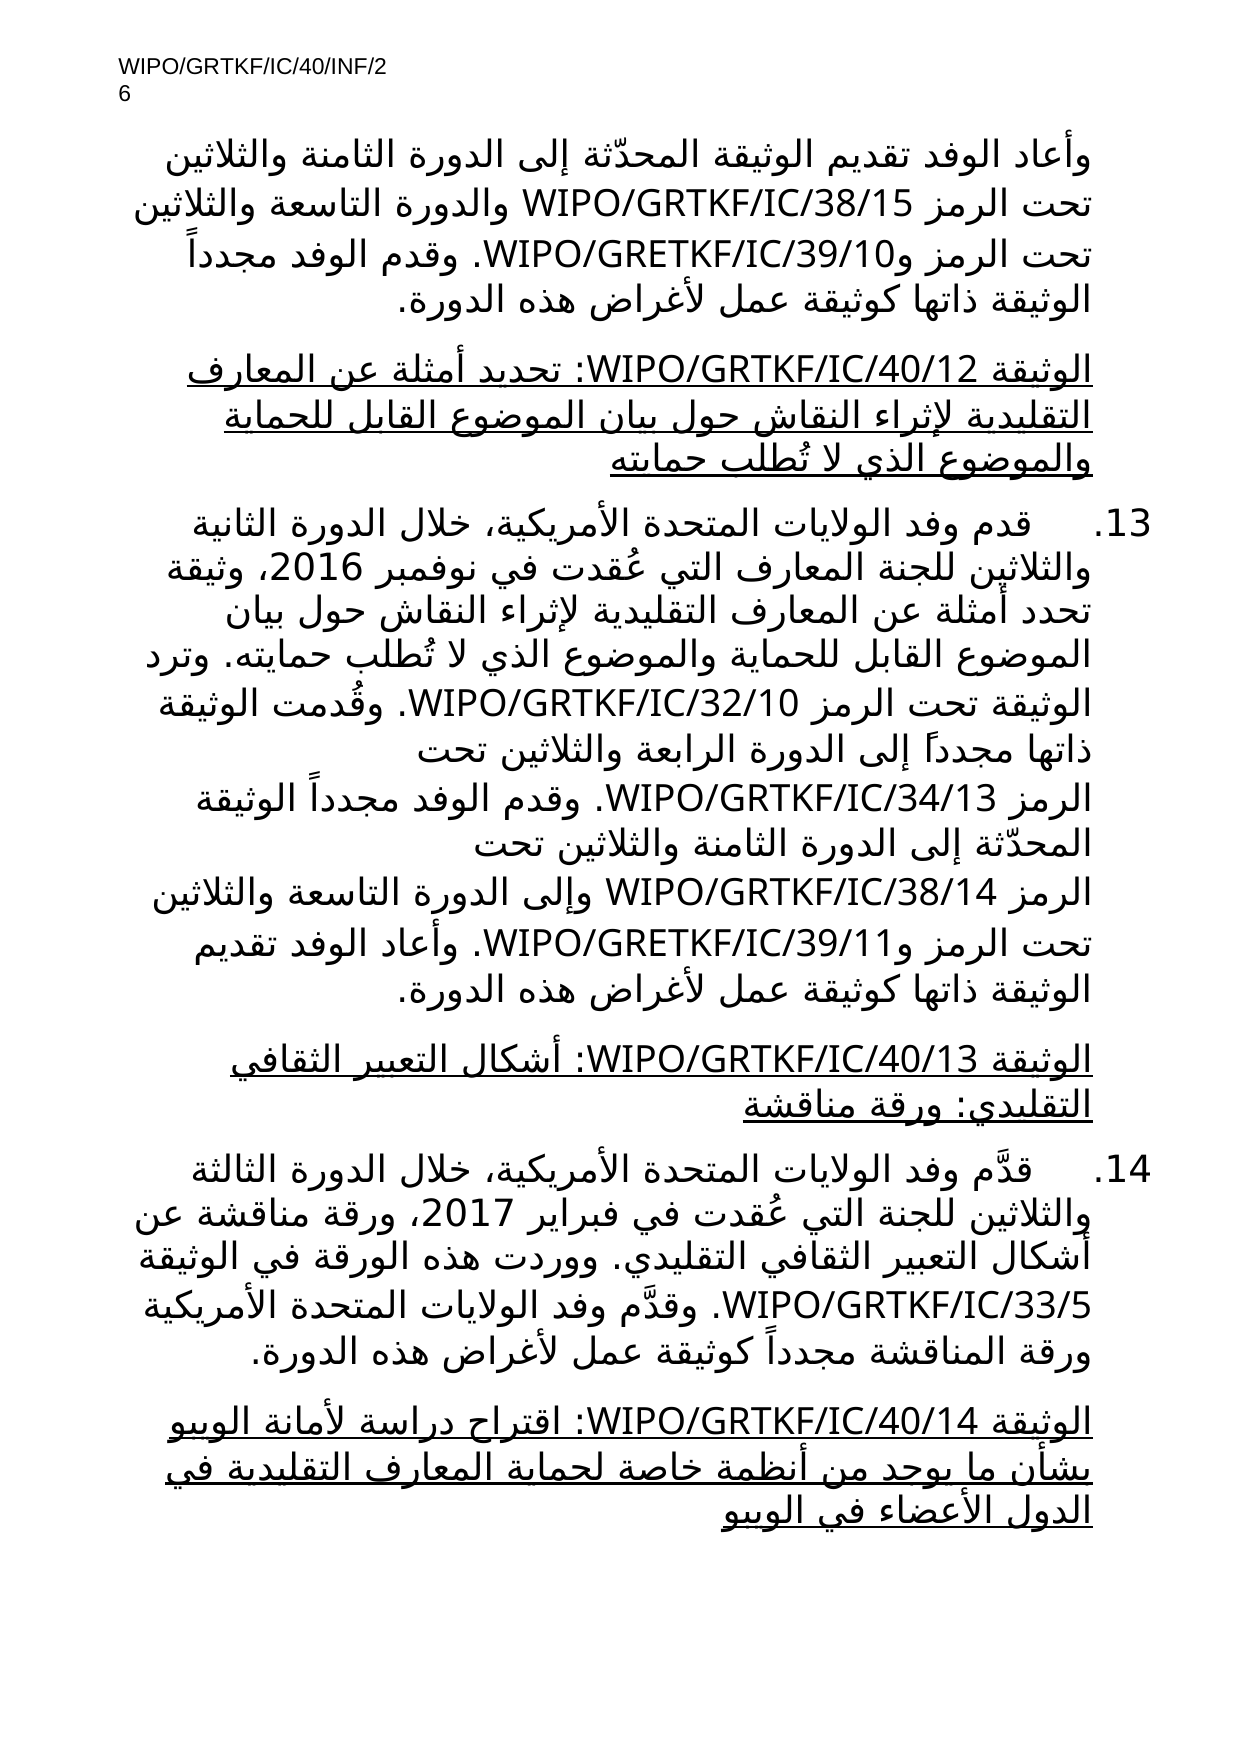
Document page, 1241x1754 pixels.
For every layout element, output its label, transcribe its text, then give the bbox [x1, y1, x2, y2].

text قدم وفد الولايات المتحدة الأمريكية، خلال الدورة الثانية والثلاثين للجنة المعارف التي عُقدت في نوفمبر 2016، وثيقة تحدد أمثلة عن المعارف التقليدية لإثراء النقاش حول بيان الموضوع القابل للحماية والموضوع الذي لا تُطلب حمايته. وترد الوثيقة تحت الرمز WIPO/GRTKF/IC/32/10. وقُدمت الوثيقة ذاتها مجدداً إلى الدورة الرابعة والثلاثين تحت الرمز WIPO/GRTKF/IC/34/13. وقدم الوفد مجدداً الوثيقة المحدّثة إلى الدورة الثامنة والثلاثين تحت الرمز WIPO/GRTKF/IC/38/14 وإلى الدورة التاسعة والثلاثين تحت الرمز وWIPO/GRETKF/IC/39/11. وأعاد الوفد تقديم الوثيقة ذاتها كوثيقة عمل لأغراض هذه الدورة. [118, 502, 1092, 1011]
list الوثيقة WIPO/GRTKF/IC/40/14: اقتراح دراسة لأمانة الويبو بشأن ما يوجد من أنظمة خاصة لحماية المعارف التقليدية في الدول الأعضاء في الويبو [118, 1394, 1092, 1532]
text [118, 132, 1092, 322]
text قدَّم وفد الولايات المتحدة الأمريكية، خلال الدورة الثالثة والثلاثين للجنة التي عُقدت في فبراير 2017، ورقة مناقشة عن أشكال التعبير الثقافي التقليدي. ووردت هذه الورقة في الوثيقة WIPO/GRTKF/IC/33/5. وقدَّم وفد الولايات المتحدة الأمريكية ورقة المناقشة مجدداً كوثيقة عمل لأغراض هذه الدورة. [118, 1148, 1092, 1373]
list الوثيقة WIPO/GRTKF/IC/40/13: أشكال التعبير الثقافي التقليدي: ورقة مناقشة [118, 1032, 1092, 1127]
list الوثيقة WIPO/GRTKF/IC/40/12: تحديد أمثلة عن المعارف التقليدية لإثراء النقاش حول بيان الموضوع القابل للحماية والموضوع الذي لا تُطلب حمايته [118, 342, 1092, 481]
